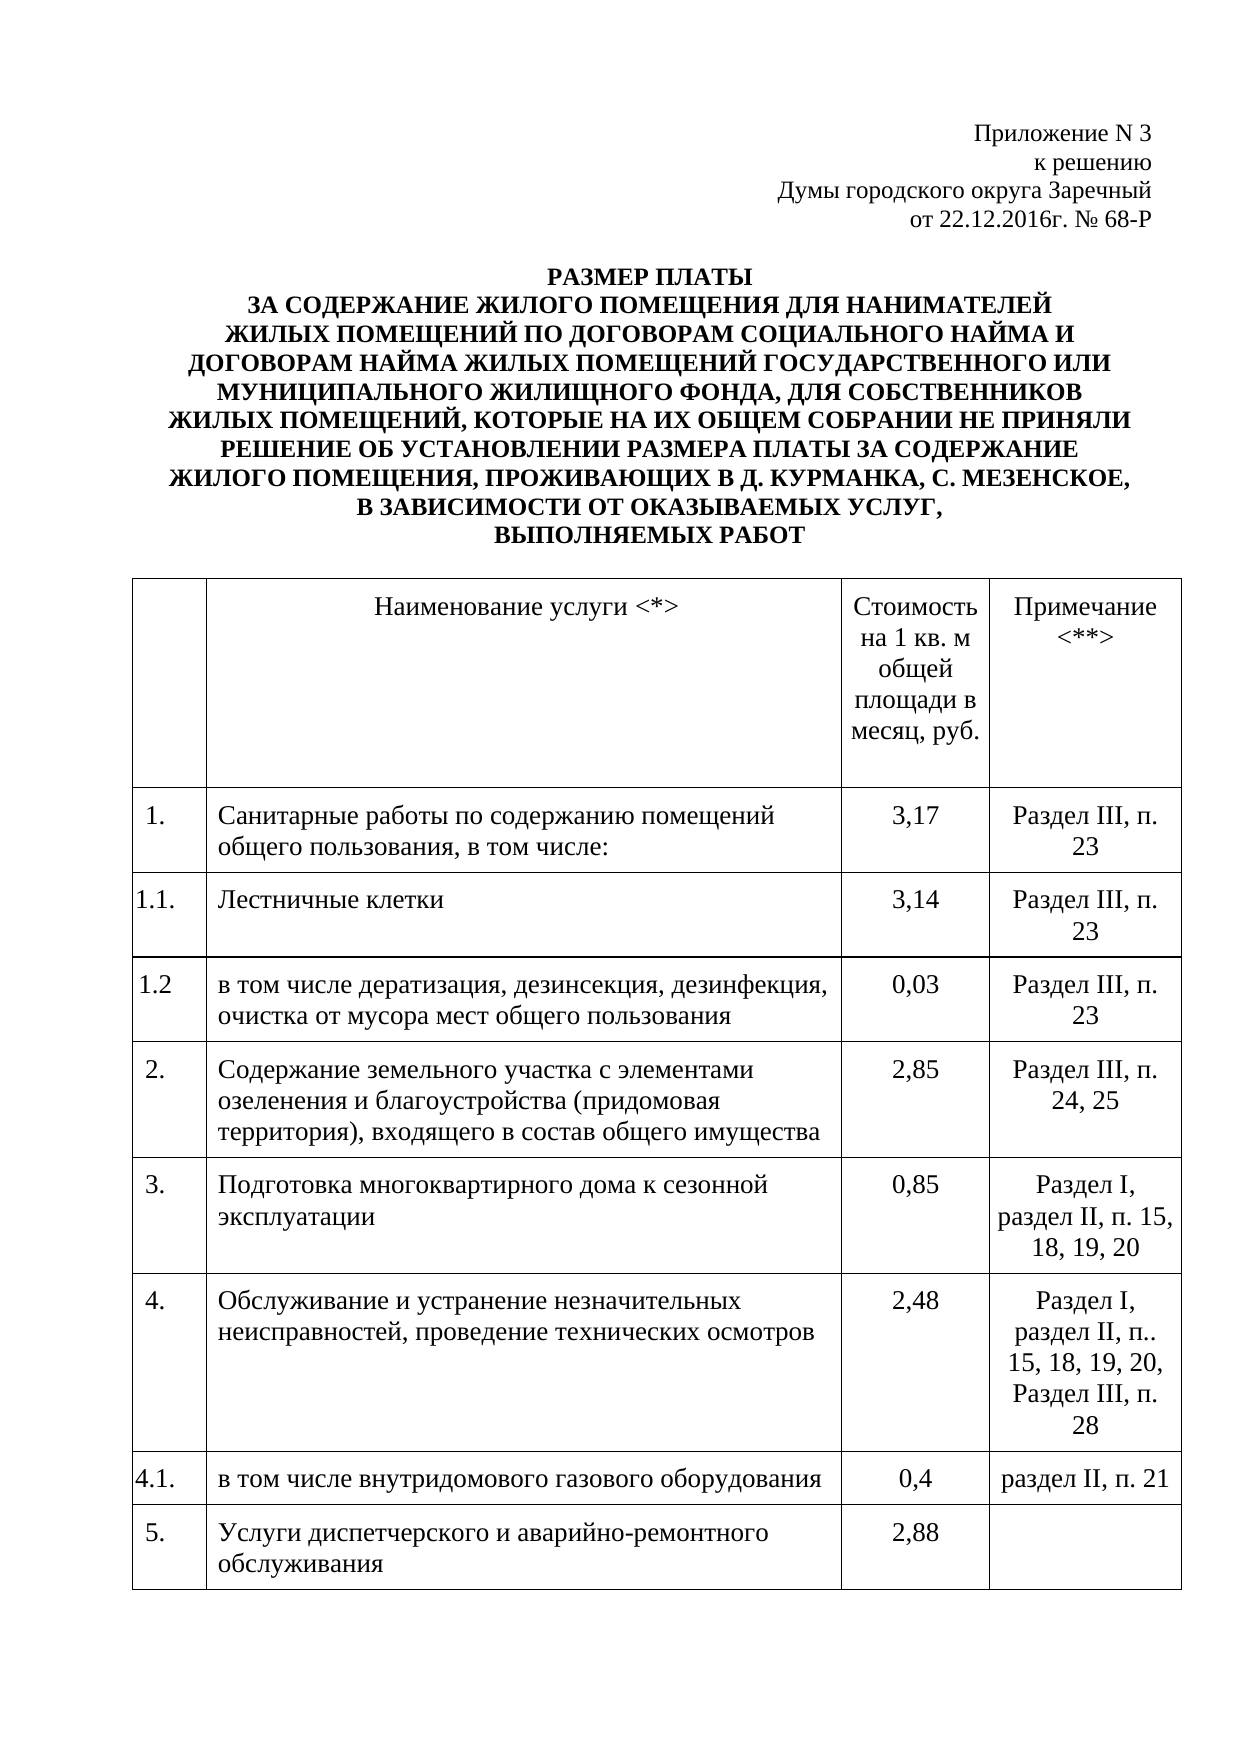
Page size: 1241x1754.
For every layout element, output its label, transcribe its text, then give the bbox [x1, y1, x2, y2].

table_cell 2,85 [842, 1042, 989, 1157]
table_cell [990, 1505, 1181, 1588]
table_header Примечание <**> [990, 579, 1181, 787]
text РЕШЕНИЕ ОБ УСТАНОВЛЕНИИ РАЗМЕРА ПЛАТЫ ЗА СОДЕРЖАНИЕ [148, 434, 1152, 463]
text РАЗМЕР ПЛАТЫ [148, 262, 1152, 291]
table_cell 4. [133, 1274, 206, 1451]
text ВЫПОЛНЯЕМЫХ РАБОТ [148, 521, 1152, 549]
table_cell Обслуживание и устранение незначительных неисправностей, проведение технических осмотров [207, 1274, 841, 1451]
table_cell Содержание земельного участка с элементами озеленения и благоустройства (придомовая территория), входящего в состав общего имущества [207, 1042, 841, 1157]
table_cell Раздел III, п. 24, 25 [990, 1042, 1181, 1157]
text к решению [148, 147, 1152, 176]
table_cell 5. [133, 1505, 206, 1588]
table_cell в том числе внутридомового газового оборудования [207, 1452, 841, 1504]
text от 22.12.2016г. № 68-Р [148, 204, 1152, 233]
table_cell Раздел I, раздел II, п. 15, 18, 19, 20 [990, 1158, 1181, 1272]
table_cell Раздел III, п. 23 [990, 873, 1181, 956]
table_cell 0,85 [842, 1158, 989, 1272]
table_cell 0,4 [842, 1452, 989, 1504]
text ЖИЛЫХ ПОМЕЩЕНИЙ, КОТОРЫЕ НА ИХ ОБЩЕМ СОБРАНИИ НЕ ПРИНЯЛИ [148, 406, 1152, 434]
text МУНИЦИПАЛЬНОГО ЖИЛИЩНОГО ФОНДА, ДЛЯ СОБСТВЕННИКОВ [148, 377, 1152, 406]
text ЗА СОДЕРЖАНИЕ ЖИЛОГО ПОМЕЩЕНИЯ ДЛЯ НАНИМАТЕЛЕЙ [148, 291, 1152, 319]
text Думы городского округа Заречный [148, 176, 1152, 204]
table_cell Раздел I, раздел II, п.. 15, 18, 19, 20, Раздел III, п. 28 [990, 1274, 1181, 1451]
table_cell 2. [133, 1042, 206, 1157]
table_cell 3,14 [842, 873, 989, 956]
table_cell 4.1. [133, 1452, 206, 1504]
table_cell раздел II, п. 21 [990, 1452, 1181, 1504]
table_cell 2,88 [842, 1505, 989, 1588]
table_cell 1.1. [133, 873, 206, 956]
table_cell Подготовка многоквартирного дома к сезонной эксплуатации [207, 1158, 841, 1272]
table_cell Раздел III, п. 23 [990, 788, 1181, 872]
table_cell Лестничные клетки [207, 873, 841, 956]
text В ЗАВИСИМОСТИ ОТ ОКАЗЫВАЕМЫХ УСЛУГ, [148, 492, 1152, 521]
text ЖИЛЫХ ПОМЕЩЕНИЙ ПО ДОГОВОРАМ СОЦИАЛЬНОГО НАЙМА И [148, 319, 1152, 348]
table_cell 1. [133, 788, 206, 872]
text Приложение N 3 [148, 118, 1152, 147]
table_header Наименование услуги <*> [207, 579, 841, 787]
table_cell 1.2 [133, 958, 206, 1041]
table_cell 2,48 [842, 1274, 989, 1451]
table_cell 0,03 [842, 958, 989, 1041]
table_cell Санитарные работы по содержанию помещений общего пользования, в том числе: [207, 788, 841, 872]
table_cell 3,17 [842, 788, 989, 872]
table_header Стоимость на общей площади в месяц, руб. [842, 579, 989, 787]
table_cell Услуги диспетчерского и аварийно-ремонтного обслуживания [207, 1505, 841, 1588]
text ЖИЛОГО ПОМЕЩЕНИЯ, ПРОЖИВАЮЩИХ В Д. КУРМАНКА, С. МЕЗЕНСКОЕ, [148, 463, 1152, 492]
table_cell Раздел III, п. 23 [990, 958, 1181, 1041]
table_cell в том числе дератизация, дезинсекция, дезинфекция, очистка от мусора мест общего пользования [207, 958, 841, 1041]
table_header [133, 579, 206, 787]
table_cell 3. [133, 1158, 206, 1272]
text ДОГОВОРАМ НАЙМА ЖИЛЫХ ПОМЕЩЕНИЙ ГОСУДАРСТВЕННОГО ИЛИ [148, 348, 1152, 377]
